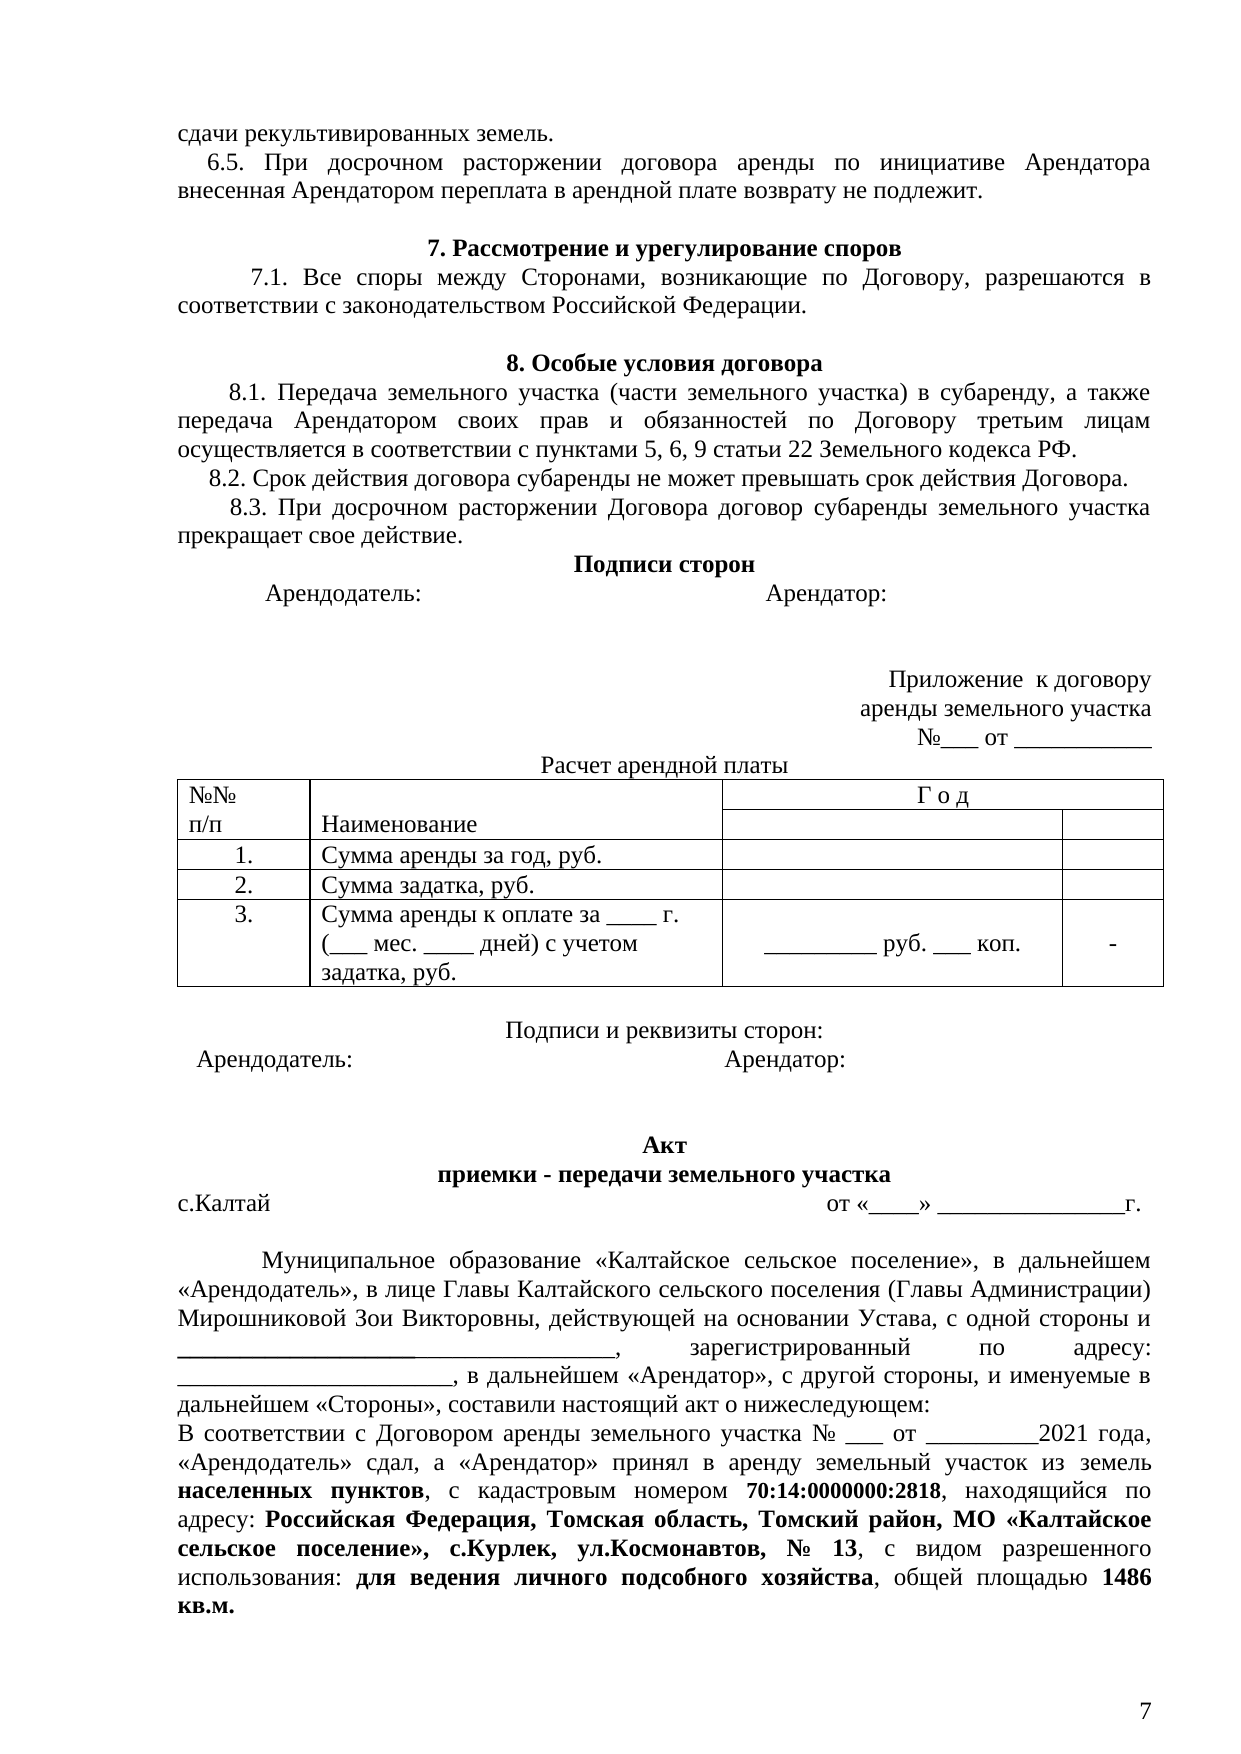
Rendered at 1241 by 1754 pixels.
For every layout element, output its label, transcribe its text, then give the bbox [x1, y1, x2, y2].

table_cell Сумма аренды к оплате за ____ г. (___ мес. ____ дней) с учетом задатка, руб. [311, 900, 722, 986]
table_cell 2. [178, 870, 309, 898]
table_header №№ п/п [178, 780, 309, 839]
text Подписи и реквизиты сторон: [177, 1016, 1152, 1044]
table_cell 3. [178, 900, 309, 986]
table_cell Сумма задатка, руб. [311, 870, 722, 898]
text В соответствии с Договором аренды земельного участка № ___ от _________2021 года, «Арендодатель» сдал, а «Арендатор» принял в аренду земельный участок из земель населенных пунктов, с кадастровым номером 70:14:0000000:2818, находящийся по адресу: Российская Федерация, Томская область, Томский район, МО «Калтайское сельское поселение», с.Курлек, ул.Космонавтов, № 13, с видом разрешенного использования: для ведения личного подсобного хозяйства, общей площадью 1486 кв.м. [177, 1418, 1152, 1619]
text Расчет арендной платы [177, 751, 1152, 779]
table_cell [723, 810, 1062, 839]
text 8.2. Срок действия договора субаренды не может превышать срок действия Договора. [177, 463, 1152, 492]
text №___ от ___________ [177, 722, 1152, 751]
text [177, 118, 1152, 147]
text Муниципальное образование «Калтайское сельское поселение», в дальнейшем «Арендодатель», в лице Главы Калтайского сельского поселения (Главы Администрации) Мирошниковой Зои Викторовны, действующей на основании Устава, с одной стороны и ___________________________________, зарегистрированный по адресу: ______________________, в дальнейшем «Арендатор», с другой стороны, и именуемые в дальнейшем «Стороны», составили настоящий акт о нижеследующем: [177, 1246, 1152, 1418]
table_cell [723, 840, 1062, 869]
text Акт [177, 1131, 1152, 1159]
table_cell [1063, 810, 1163, 839]
table_cell - [1063, 900, 1163, 986]
text с.Калтай от «____» _______________г. [177, 1188, 1152, 1217]
text Арендодатель: Арендатор: [177, 578, 1152, 607]
table_header Наименование [311, 780, 722, 839]
text 8.3. При досрочном расторжении Договора договор субаренды земельного участка прекращает свое действие. [177, 492, 1152, 549]
table_cell [723, 870, 1062, 898]
text Приложение к договору [177, 664, 1152, 693]
text 8.1. Передача земельного участка (части земельного участка) в субаренду, а также передача Арендатором своих прав и обязанностей по Договору третьим лицам осуществляется в соответствии с пунктами 5, 6, 9 статьи 22 Земельного кодекса РФ. [177, 377, 1152, 463]
table_cell [1063, 840, 1163, 869]
table_header Арендатор: [694, 1044, 1240, 1073]
text 8. Особые условия договора [177, 348, 1152, 377]
table_cell Сумма аренды за год, руб. [311, 840, 722, 869]
text Подписи сторон [177, 549, 1152, 578]
table_cell 1. [178, 840, 309, 869]
text 6.5. При досрочном расторжении договора аренды по инициативе Арендатора внесенная Арендатором переплата в арендной плате возврату не подлежит. [177, 147, 1152, 204]
text 7. Рассмотрение и урегулирование споров [177, 233, 1152, 262]
table_header Арендодатель: [166, 1044, 694, 1073]
text 7.1. Все споры между Сторонами, возникающие по Договору, разрешаются в соответствии с законодательством Российской Федерации. [177, 262, 1152, 319]
table_cell _________ руб. ___ коп. [723, 900, 1062, 986]
text приемки - передачи земельного участка [177, 1159, 1152, 1188]
table_header Г о д [723, 780, 1163, 809]
text аренды земельного участка [177, 693, 1152, 722]
table_cell [1063, 870, 1163, 898]
